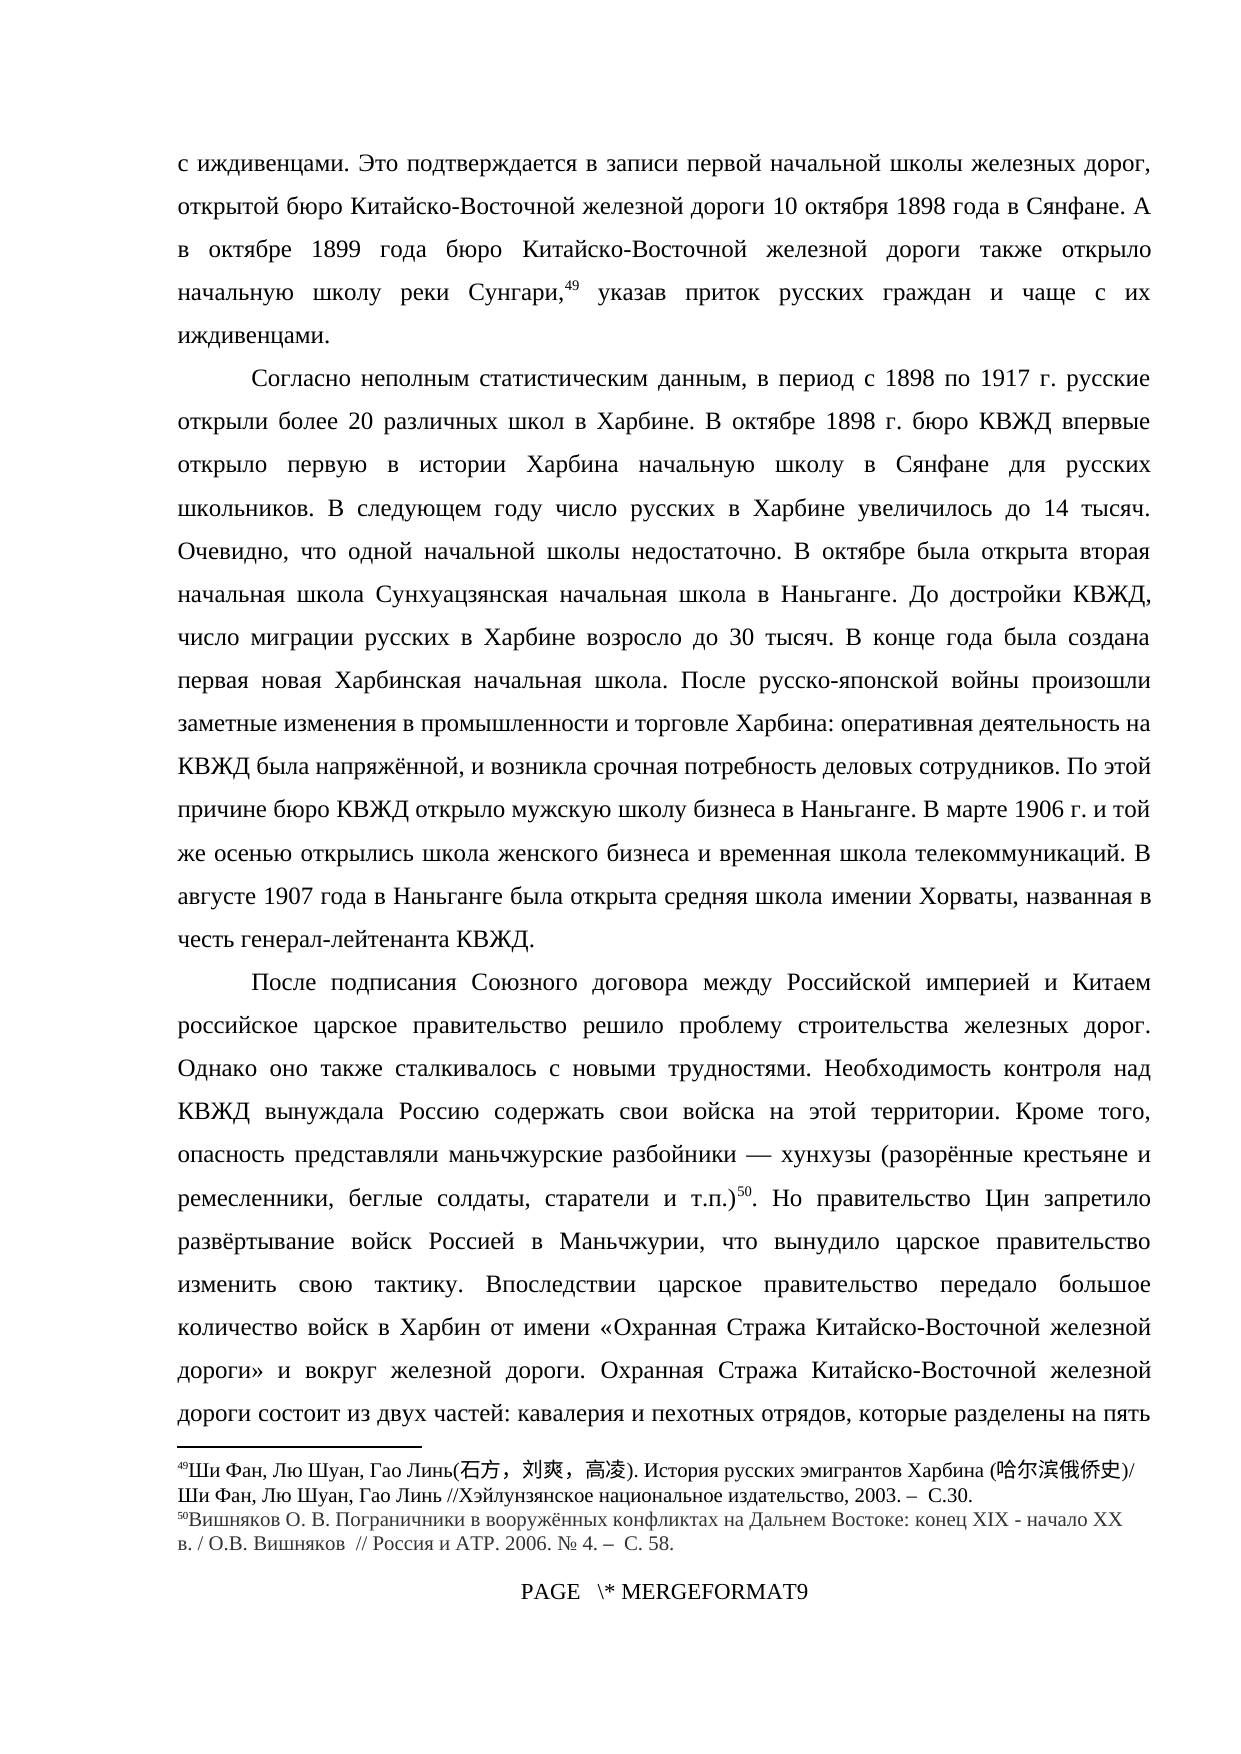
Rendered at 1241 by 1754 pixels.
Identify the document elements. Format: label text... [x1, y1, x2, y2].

text Согласно неполным статистическим данным, в период с 1898 по 1917 г. русские открыли более 20 различных школ в Харбине. В октябре 1898 г. бюро КВЖД впервые открыло первую в истории Харбина начальную школу в Сянфане для русских школьников. В следующем году число русских в Харбине увеличилось до 14 тысяч. Очевидно, что одной начальной школы недостаточно. В октябре была открыта вторая начальная школа Сунхуацзянская начальная школа в Наньганге. До достройки КВЖД, число миграции русских в Харбине возросло до 30 тысяч. В конце года была создана первая новая Харбинская начальная школа. После русско-японской войны произошли заметные изменения в промышленности и торговле Харбина: оперативная деятельность на КВЖД была напряжённой, и возникла срочная потребность деловых сотрудников. По этой причине бюро КВЖД открыло мужскую школу бизнеса в Наньганге. В марте 1906 г. и той же осенью открылись школа женского бизнеса и временная школа телекоммуникаций. В августе 1907 года в Наньганге была открыта средняя школа имении Хорваты, названная в честь генерал-лейтенанта КВЖД. [177, 363, 1152, 953]
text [177, 148, 1152, 349]
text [177, 967, 1152, 1427]
